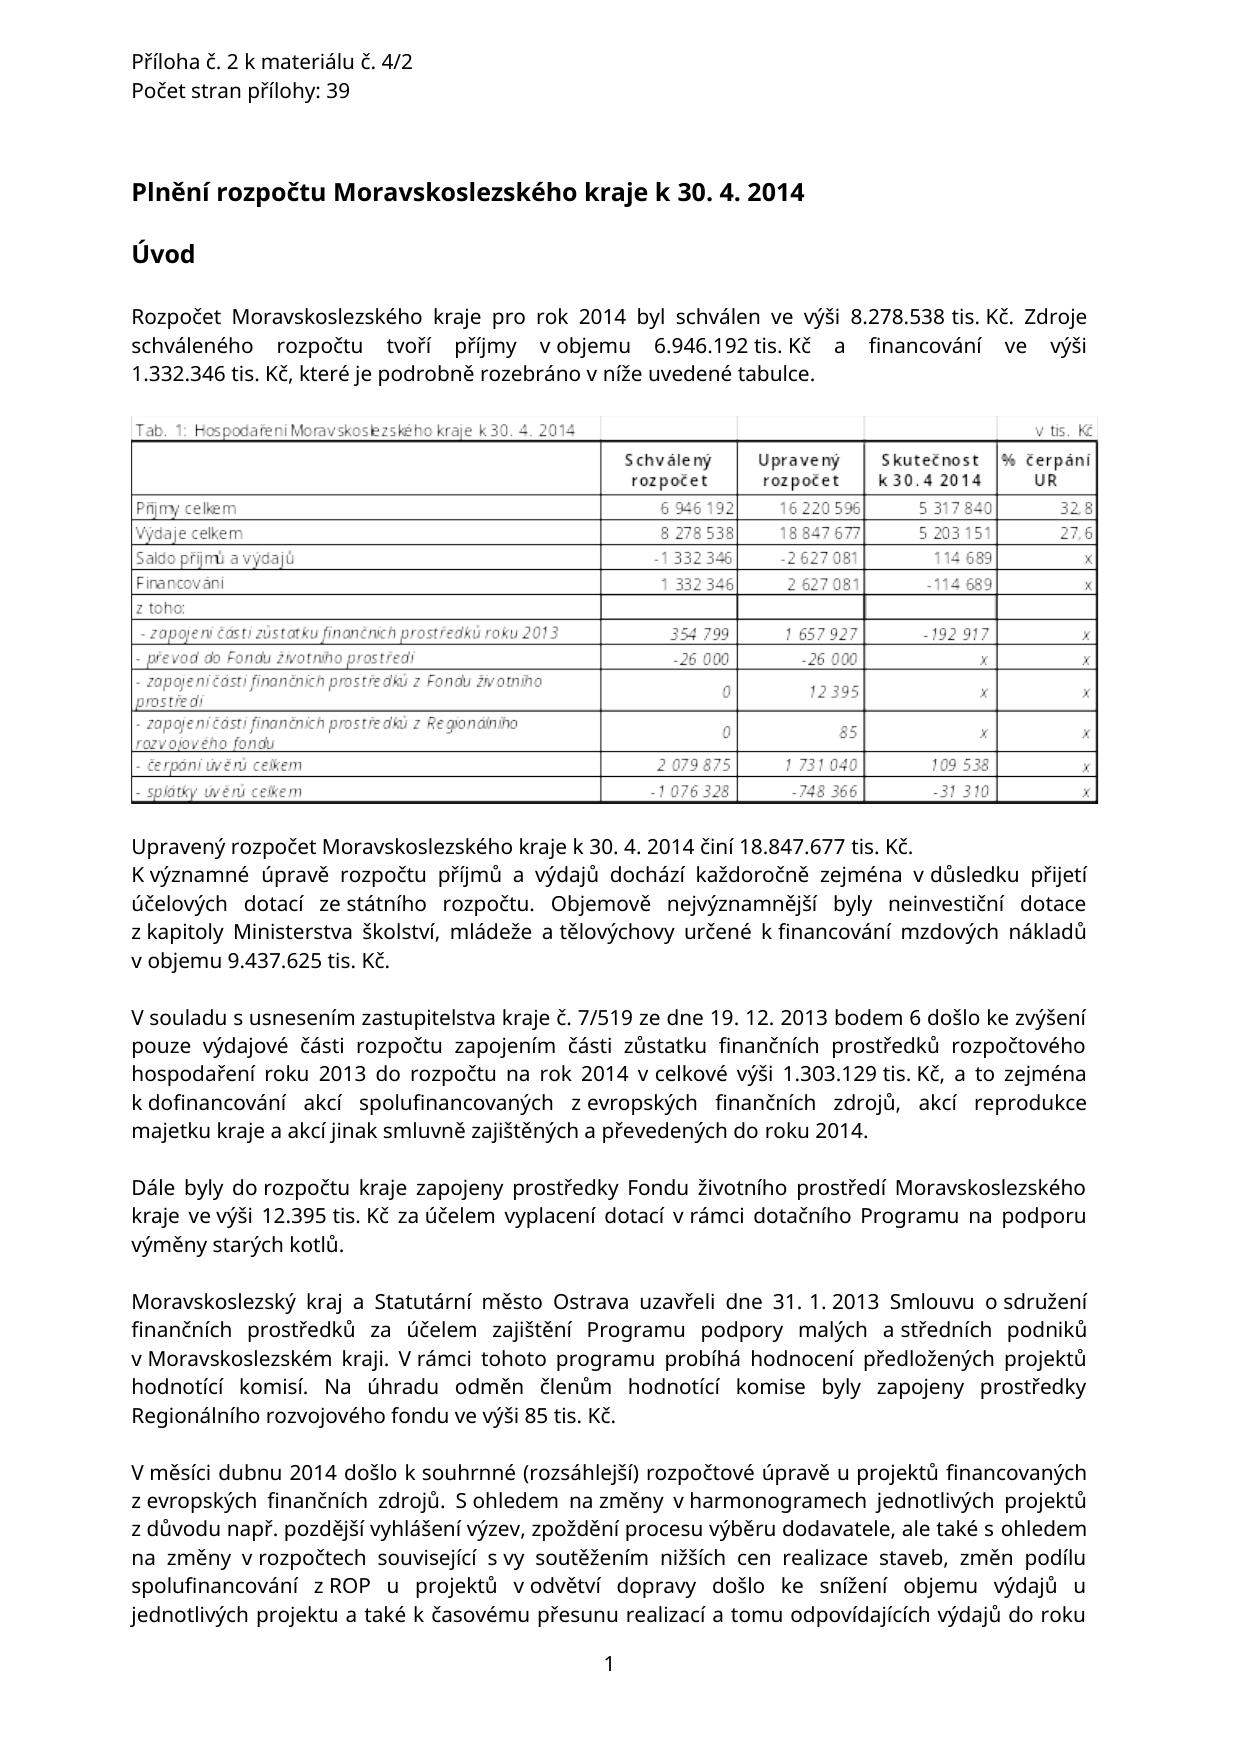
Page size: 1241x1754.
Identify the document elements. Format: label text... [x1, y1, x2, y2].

text K významné úpravě rozpočtu příjmů a výdajů dochází každoročně zejména v důsledku přijetí účelových dotací ze státního rozpočtu. Objemově nejvýznamnější byly neinvestiční dotace z kapitoly Ministerstva školství, mládeže a tělovýchovy určené k financování mzdových nákladů v objemu 9.437.625 tis. Kč. [131, 860, 1087, 974]
text Moravskoslezský kraj a Statutární město Ostrava uzavřeli dne Smlouvu o sdružení finančních prostředků za účelem zajištění Programu podpory malých a středních podniků v Moravskoslezském kraji. V rámci tohoto programu probíhá hodnocení předložených projektů hodnotící komisí. Na úhradu odměn členům hodnotící komise byly zapojeny prostředky Regionálního rozvojového fondu ve výši 85 tis. Kč. [131, 1287, 1087, 1429]
subtitle Úvod [131, 237, 1087, 271]
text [131, 1458, 1087, 1628]
text Upravený rozpočet Moravskoslezského kraje k 30. 4. 2014 činí 18.847.677 tis. Kč. [131, 832, 1087, 860]
text V souladu s usnesením zastupitelstva kraje č. 7/519 ze dne 19. 12. 2013 bodem 6 došlo ke zvýšení pouze výdajové části rozpočtu zapojením části zůstatku finančních prostředků rozpočtového hospodaření roku 2013 do rozpočtu na rok 2014 v celkové výši 1.303.129 tis. Kč, a to zejména k dofinancování akcí spolufinancovaných z evropských finančních zdrojů, akcí reprodukce majetku kraje a akcí jinak smluvně zajištěných a převedených do roku 2014. [131, 1003, 1087, 1145]
text Rozpočet Moravskoslezského kraje pro rok 2014 byl schválen ve výši 8.278.538 tis. Kč. Zdroje schváleného rozpočtu tvoří příjmy v objemu 6.946.192 tis. Kč a financování ve výši 1.332.346 tis. Kč, které je podrobně rozebráno v níže uvedené tabulce. [131, 302, 1087, 388]
text Dále byly do rozpočtu kraje zapojeny prostředky Fondu životního prostředí Moravskoslezského kraje ve výši 12.395 tis. Kč za účelem vyplacení dotací v rámci dotačního Programu na podporu výměny starých kotlů. [131, 1173, 1087, 1258]
text Plnění rozpočtu Moravskoslezského kraje k 30. 4. 2014 [131, 174, 1087, 208]
